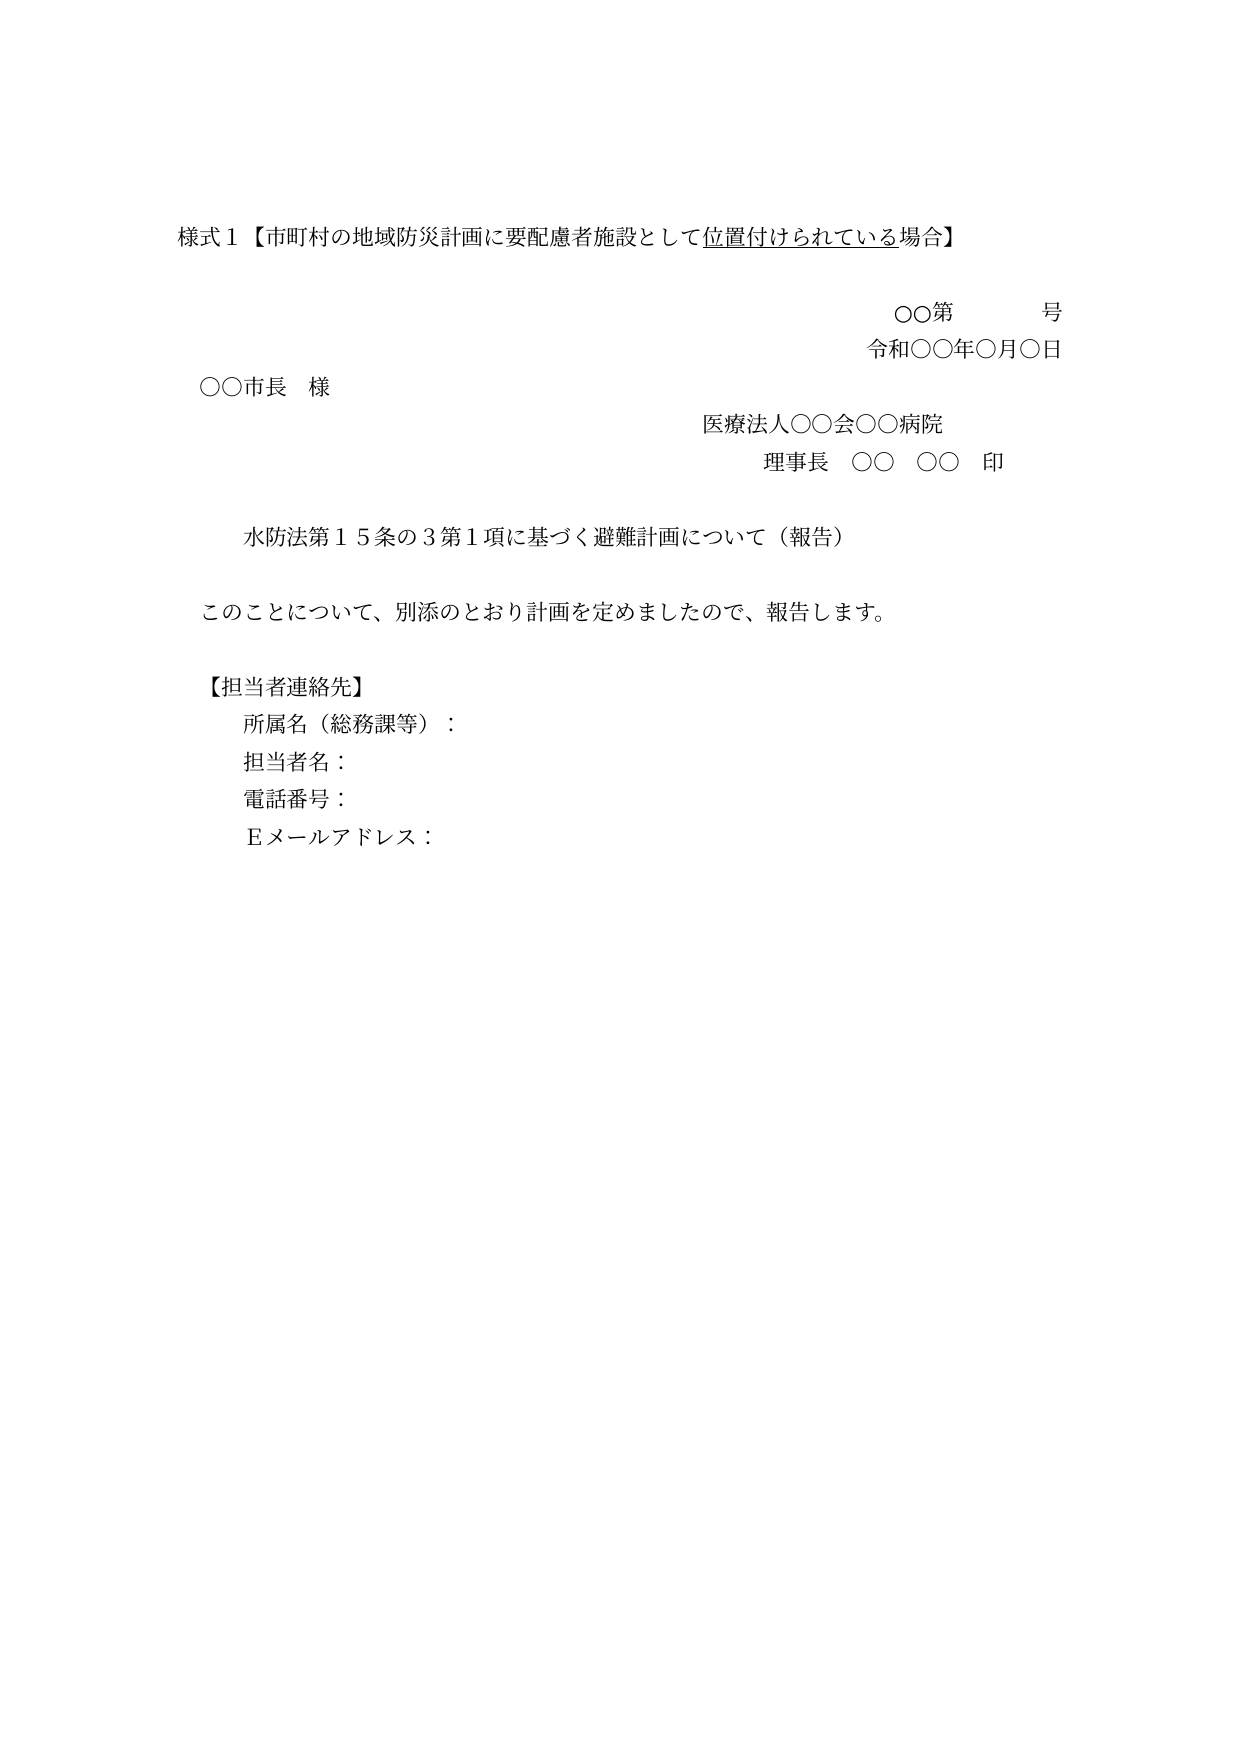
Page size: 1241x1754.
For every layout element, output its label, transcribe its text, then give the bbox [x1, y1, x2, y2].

text 【担当者連絡先】 [177, 667, 917, 704]
text 所属名（総務課等）： [177, 704, 917, 742]
text 様式１【市町村の地域防災計画に要配慮者施設として位置付けられている場合】 [177, 217, 1063, 254]
text 医療法人○○会○○病院 [177, 404, 976, 442]
text このことについて、別添のとおり計画を定めましたので、報告します。 [177, 592, 917, 629]
text Ｅメールアドレス： [177, 817, 917, 854]
text 理事長 ○○ ○○ 印 [177, 442, 1004, 479]
text 水防法第１５条の３第１項に基づく避難計画について（報告） [177, 517, 917, 554]
text 令和○○年○月○日 [177, 329, 1063, 367]
text ○○市長 様 [177, 367, 976, 404]
text ○○第 号 [177, 292, 1063, 329]
text 電話番号： [177, 779, 917, 817]
text 担当者名： [177, 742, 917, 779]
